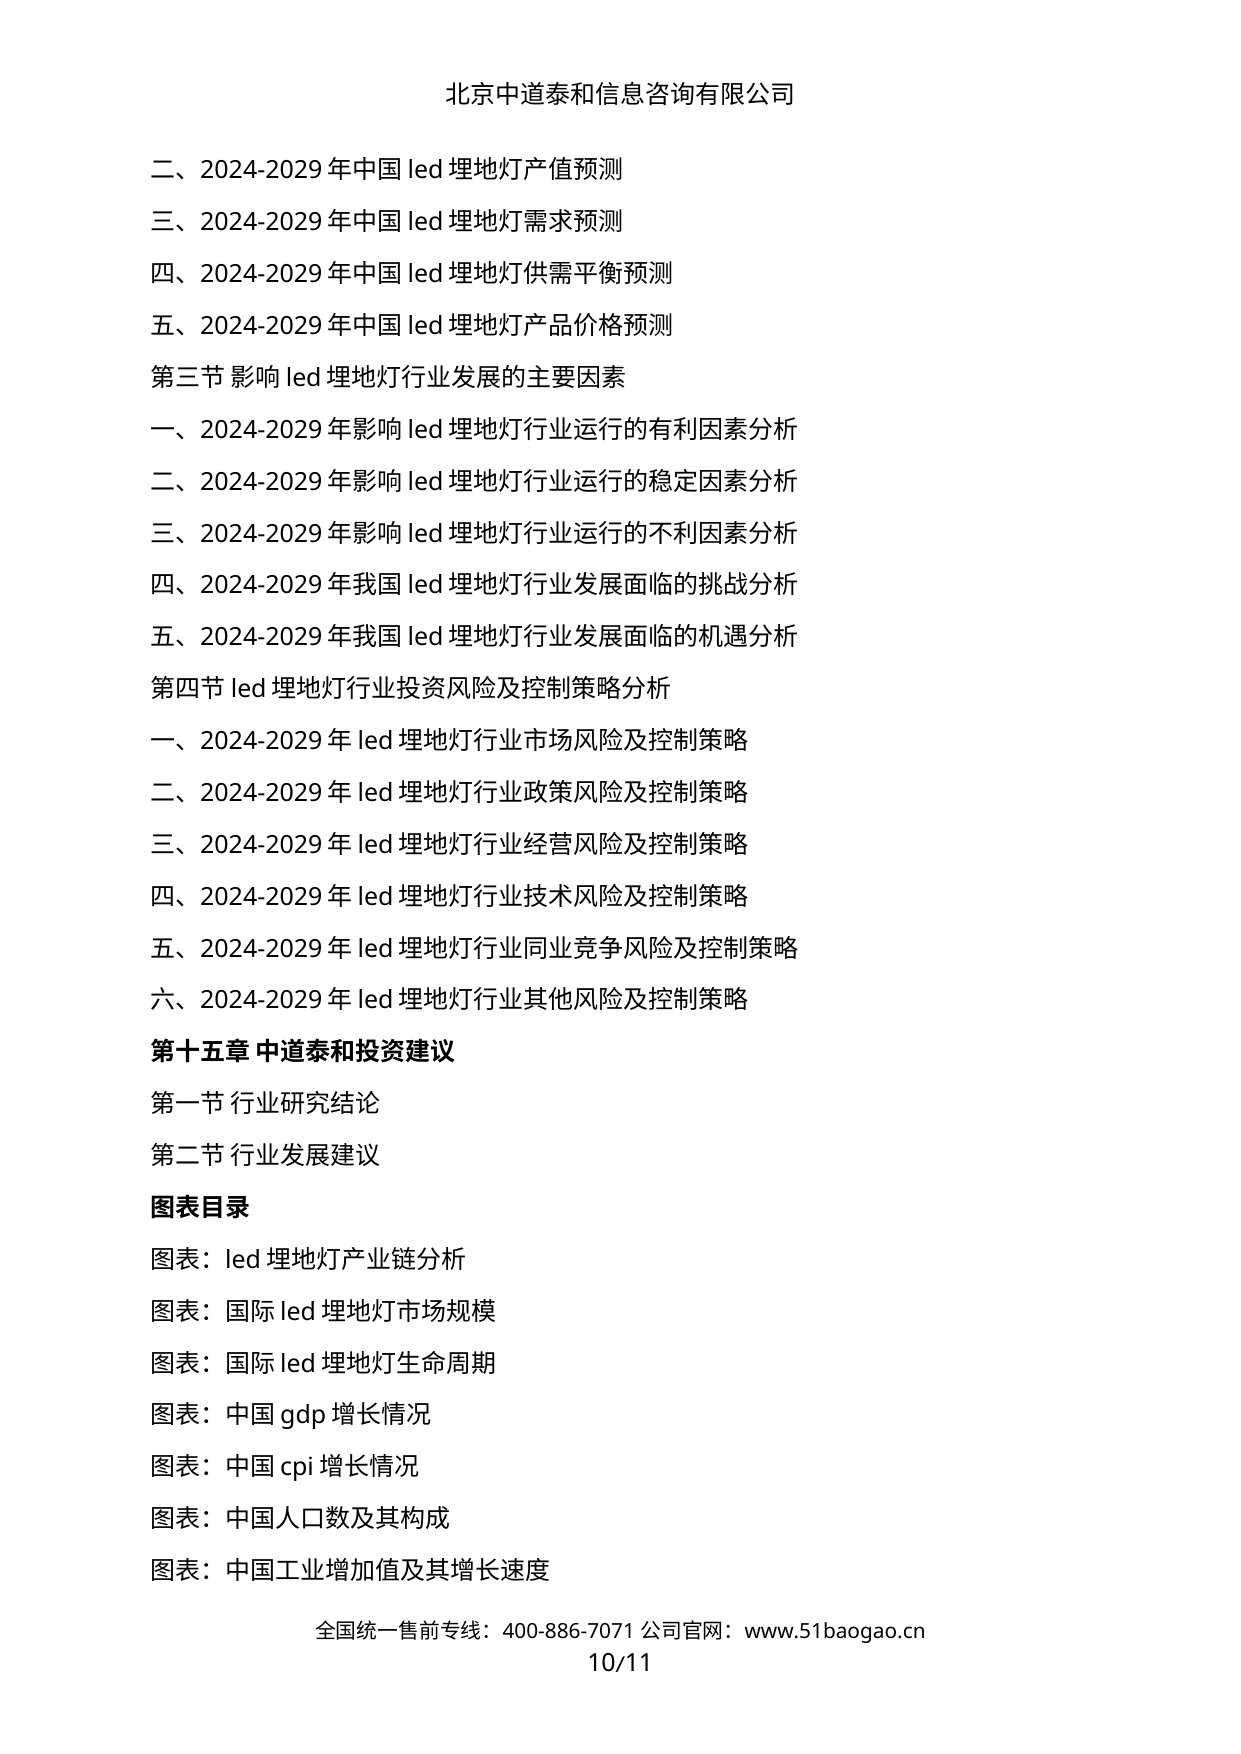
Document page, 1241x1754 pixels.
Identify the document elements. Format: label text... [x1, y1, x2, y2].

text 一、2024-2029年led埋地灯行业市场风险及控制策略 [150, 721, 1090, 757]
text 二、2024-2029年led埋地灯行业政策风险及控制策略 [150, 772, 1090, 809]
text 第一节 行业研究结论 [150, 1084, 1090, 1120]
text 四、2024-2029年中国led埋地灯供需平衡预测 [150, 254, 1090, 290]
text 图表：国际led埋地灯生命周期 [150, 1343, 1090, 1379]
text 三、2024-2029年影响led埋地灯行业运行的不利因素分析 [150, 513, 1090, 549]
text 第四节 led埋地灯行业投资风险及控制策略分析 [150, 669, 1090, 705]
text 五、2024-2029年我国led埋地灯行业发展面临的机遇分析 [150, 617, 1090, 653]
text 图表：中国gdp增长情况 [150, 1395, 1090, 1431]
text 六、2024-2029年led埋地灯行业其他风险及控制策略 [150, 980, 1090, 1016]
text 图表：led埋地灯产业链分析 [150, 1239, 1090, 1276]
text 二、2024-2029年影响led埋地灯行业运行的稳定因素分析 [150, 461, 1090, 497]
text 图表：中国人口数及其构成 [150, 1499, 1090, 1535]
text 第十五章 中道泰和投资建议 [150, 1032, 1090, 1068]
text 五、2024-2029年led埋地灯行业同业竞争风险及控制策略 [150, 928, 1090, 964]
text 三、2024-2029年led埋地灯行业经营风险及控制策略 [150, 824, 1090, 861]
text 五、2024-2029年中国led埋地灯产品价格预测 [150, 306, 1090, 342]
text 一、2024-2029年影响led埋地灯行业运行的有利因素分析 [150, 409, 1090, 446]
text 图表目录 [150, 1187, 1090, 1224]
text 图表：中国工业增加值及其增长速度 [150, 1551, 1090, 1587]
text 第二节 行业发展建议 [150, 1136, 1090, 1172]
text 三、2024-2029年中国led埋地灯需求预测 [150, 202, 1090, 238]
text 图表：国际led埋地灯市场规模 [150, 1291, 1090, 1327]
text 第三节 影响led埋地灯行业发展的主要因素 [150, 357, 1090, 394]
text 四、2024-2029年led埋地灯行业技术风险及控制策略 [150, 876, 1090, 912]
text 四、2024-2029年我国led埋地灯行业发展面临的挑战分析 [150, 565, 1090, 601]
text 二、2024-2029年中国led埋地灯产值预测 [150, 150, 1090, 186]
text 图表：中国cpi增长情况 [150, 1447, 1090, 1483]
